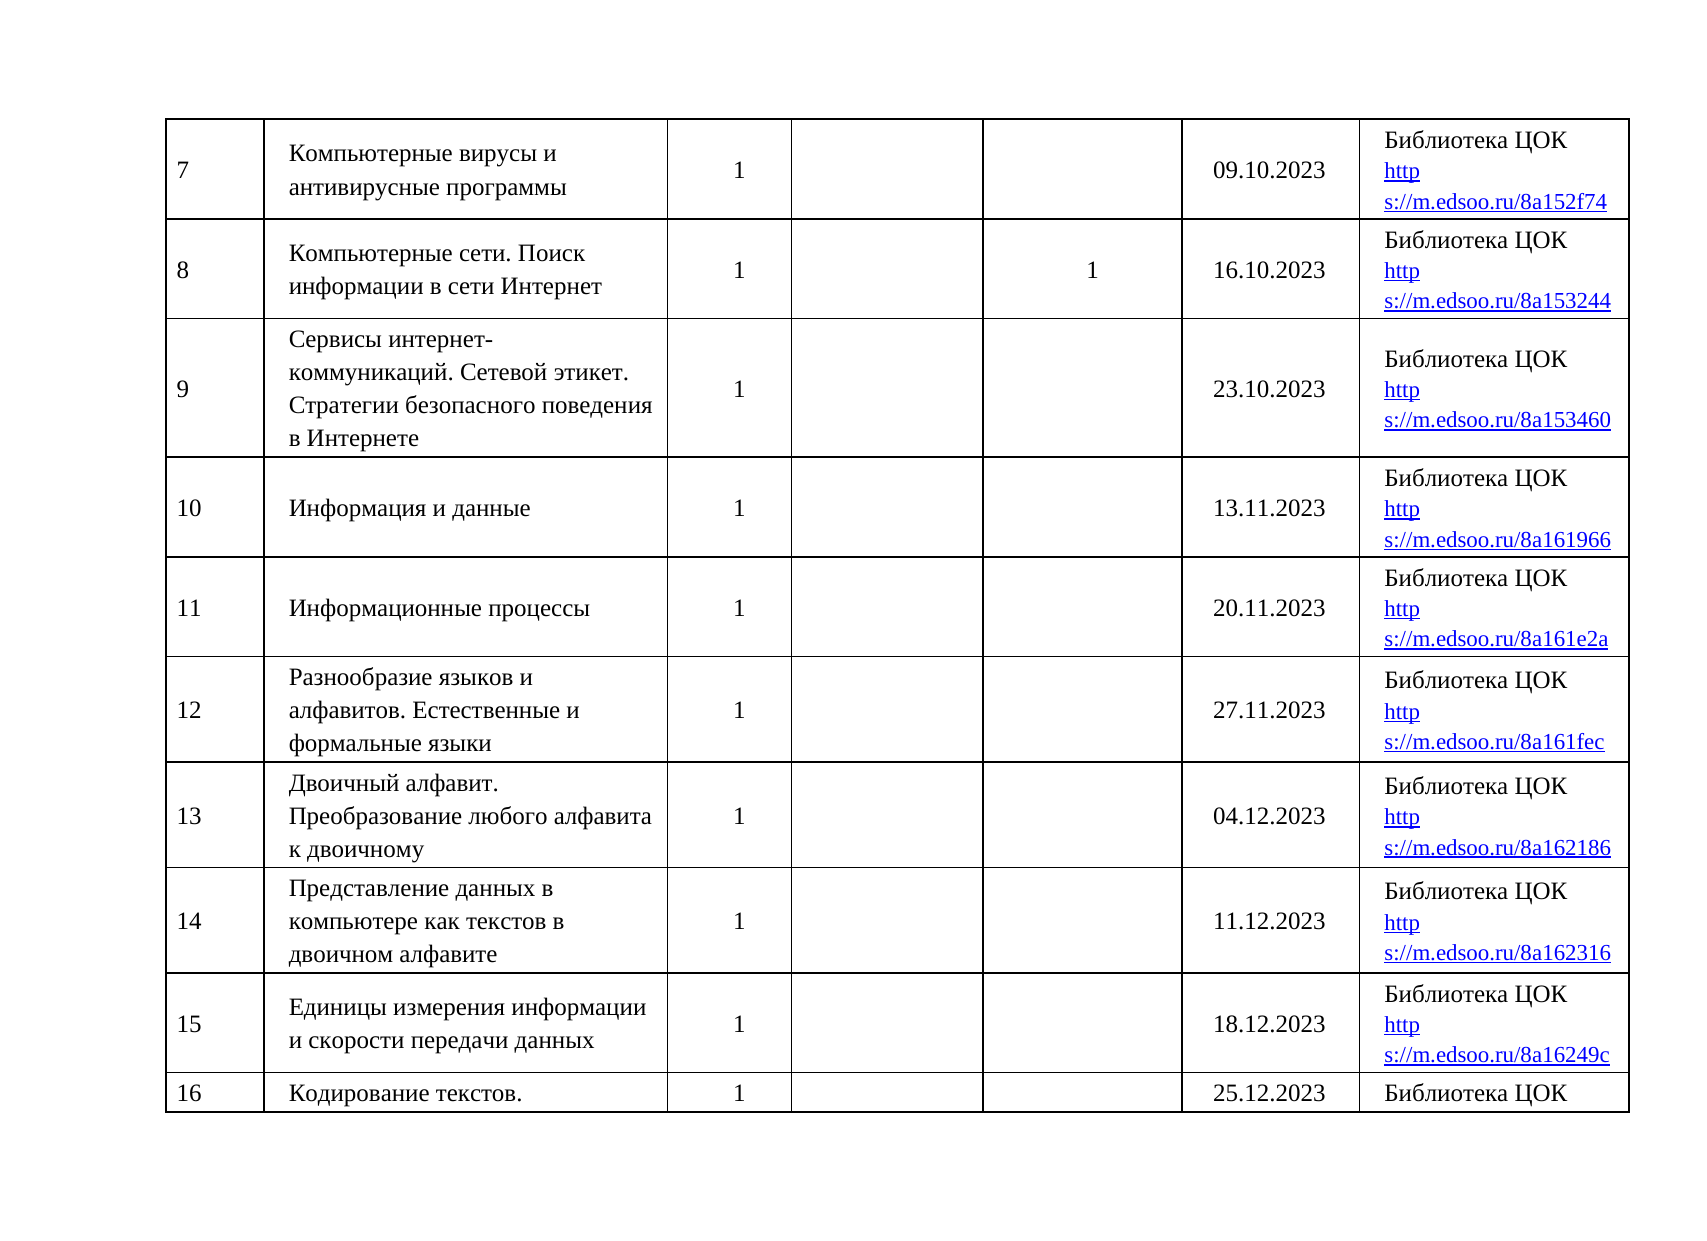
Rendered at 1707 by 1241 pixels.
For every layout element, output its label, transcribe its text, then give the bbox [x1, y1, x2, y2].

table_cell Компьютерные вирусы и антивирусные программы [265, 120, 667, 218]
table_cell [792, 458, 982, 556]
table_cell 1 [668, 657, 791, 761]
table_cell Библиотека ЦОК https://m.edsoo.ru/8a161e2a [1360, 558, 1628, 656]
table_cell [792, 763, 982, 867]
table_cell 1 [668, 974, 791, 1072]
table_cell [792, 1073, 982, 1111]
table_cell 11 [167, 558, 263, 656]
table_cell 1 [668, 1073, 791, 1111]
table_cell 23.10.2023 [1183, 319, 1359, 456]
table_cell 1 [668, 220, 791, 318]
table_cell 18.12.2023 [1183, 974, 1359, 1072]
table_cell Двоичный алфавит. Преобразование любого алфавита к двоичному [265, 763, 667, 867]
table_cell Библиотека ЦОК https://m.edsoo.ru/8a162316 [1360, 868, 1628, 972]
table_cell 27.11.2023 [1183, 657, 1359, 761]
table_cell Информация и данные [265, 458, 667, 556]
table_cell [984, 558, 1181, 656]
table_cell [984, 868, 1181, 972]
table_cell Сервисы интернет-коммуникаций. Сетевой этикет. Стратегии безопасного поведения в Интернете [265, 319, 667, 456]
table_cell 11.12.2023 [1183, 868, 1359, 972]
table_cell Библиотека ЦОК https://m.edsoo.ru/8a16249c [1360, 974, 1628, 1072]
table_cell 13.11.2023 [1183, 458, 1359, 556]
table_cell 7 [167, 120, 263, 218]
table_cell 16.10.2023 [1183, 220, 1359, 318]
table_cell [984, 120, 1181, 218]
table_cell 14 [167, 868, 263, 972]
table_cell 15 [167, 974, 263, 1072]
table_cell [984, 974, 1181, 1072]
table_cell 20.11.2023 [1183, 558, 1359, 656]
table_cell 1 [668, 868, 791, 972]
table_cell 1 [668, 319, 791, 456]
table_cell 1 [668, 458, 791, 556]
table_cell 13 [167, 763, 263, 867]
table_cell 25.12.2023 [1183, 1073, 1359, 1111]
table_cell Разнообразие языков и алфавитов. Естественные и формальные языки [265, 657, 667, 761]
table_cell 16 [167, 1073, 263, 1111]
table_cell Информационные процессы [265, 558, 667, 656]
table_cell 10 [167, 458, 263, 556]
table_cell [792, 220, 982, 318]
table_cell [792, 657, 982, 761]
table_cell 12 [167, 657, 263, 761]
table_cell 9 [167, 319, 263, 456]
table_cell 09.10.2023 [1183, 120, 1359, 218]
table_cell [792, 120, 982, 218]
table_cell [1360, 1073, 1628, 1111]
table_cell Библиотека ЦОК https://m.edsoo.ru/8a152f74 [1360, 120, 1628, 218]
table_cell [792, 974, 982, 1072]
table_cell 1 [984, 220, 1181, 318]
table_cell Единицы измерения информации и скорости передачи данных [265, 974, 667, 1072]
table_cell Компьютерные сети. Поиск информации в сети Интернет [265, 220, 667, 318]
table_cell [984, 763, 1181, 867]
table_cell [984, 319, 1181, 456]
table_cell [792, 319, 982, 456]
table_cell 1 [668, 558, 791, 656]
table_cell 1 [668, 120, 791, 218]
table_cell 04.12.2023 [1183, 763, 1359, 867]
table_cell [984, 1073, 1181, 1111]
table_cell Библиотека ЦОК https://m.edsoo.ru/8a153460 [1360, 319, 1628, 456]
table_cell Библиотека ЦОК https://m.edsoo.ru/8a161966 [1360, 458, 1628, 556]
table_cell [792, 868, 982, 972]
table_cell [265, 1073, 667, 1111]
table_cell [984, 458, 1181, 556]
table_cell Библиотека ЦОК https://m.edsoo.ru/8a153244 [1360, 220, 1628, 318]
table_cell 8 [167, 220, 263, 318]
table_cell [792, 558, 982, 656]
table_cell Библиотека ЦОК https://m.edsoo.ru/8a161fec [1360, 657, 1628, 761]
table_cell 1 [668, 763, 791, 867]
table_cell [984, 657, 1181, 761]
table_cell Представление данных в компьютере как текстов в двоичном алфавите [265, 868, 667, 972]
table_cell Библиотека ЦОК https://m.edsoo.ru/8a162186 [1360, 763, 1628, 867]
